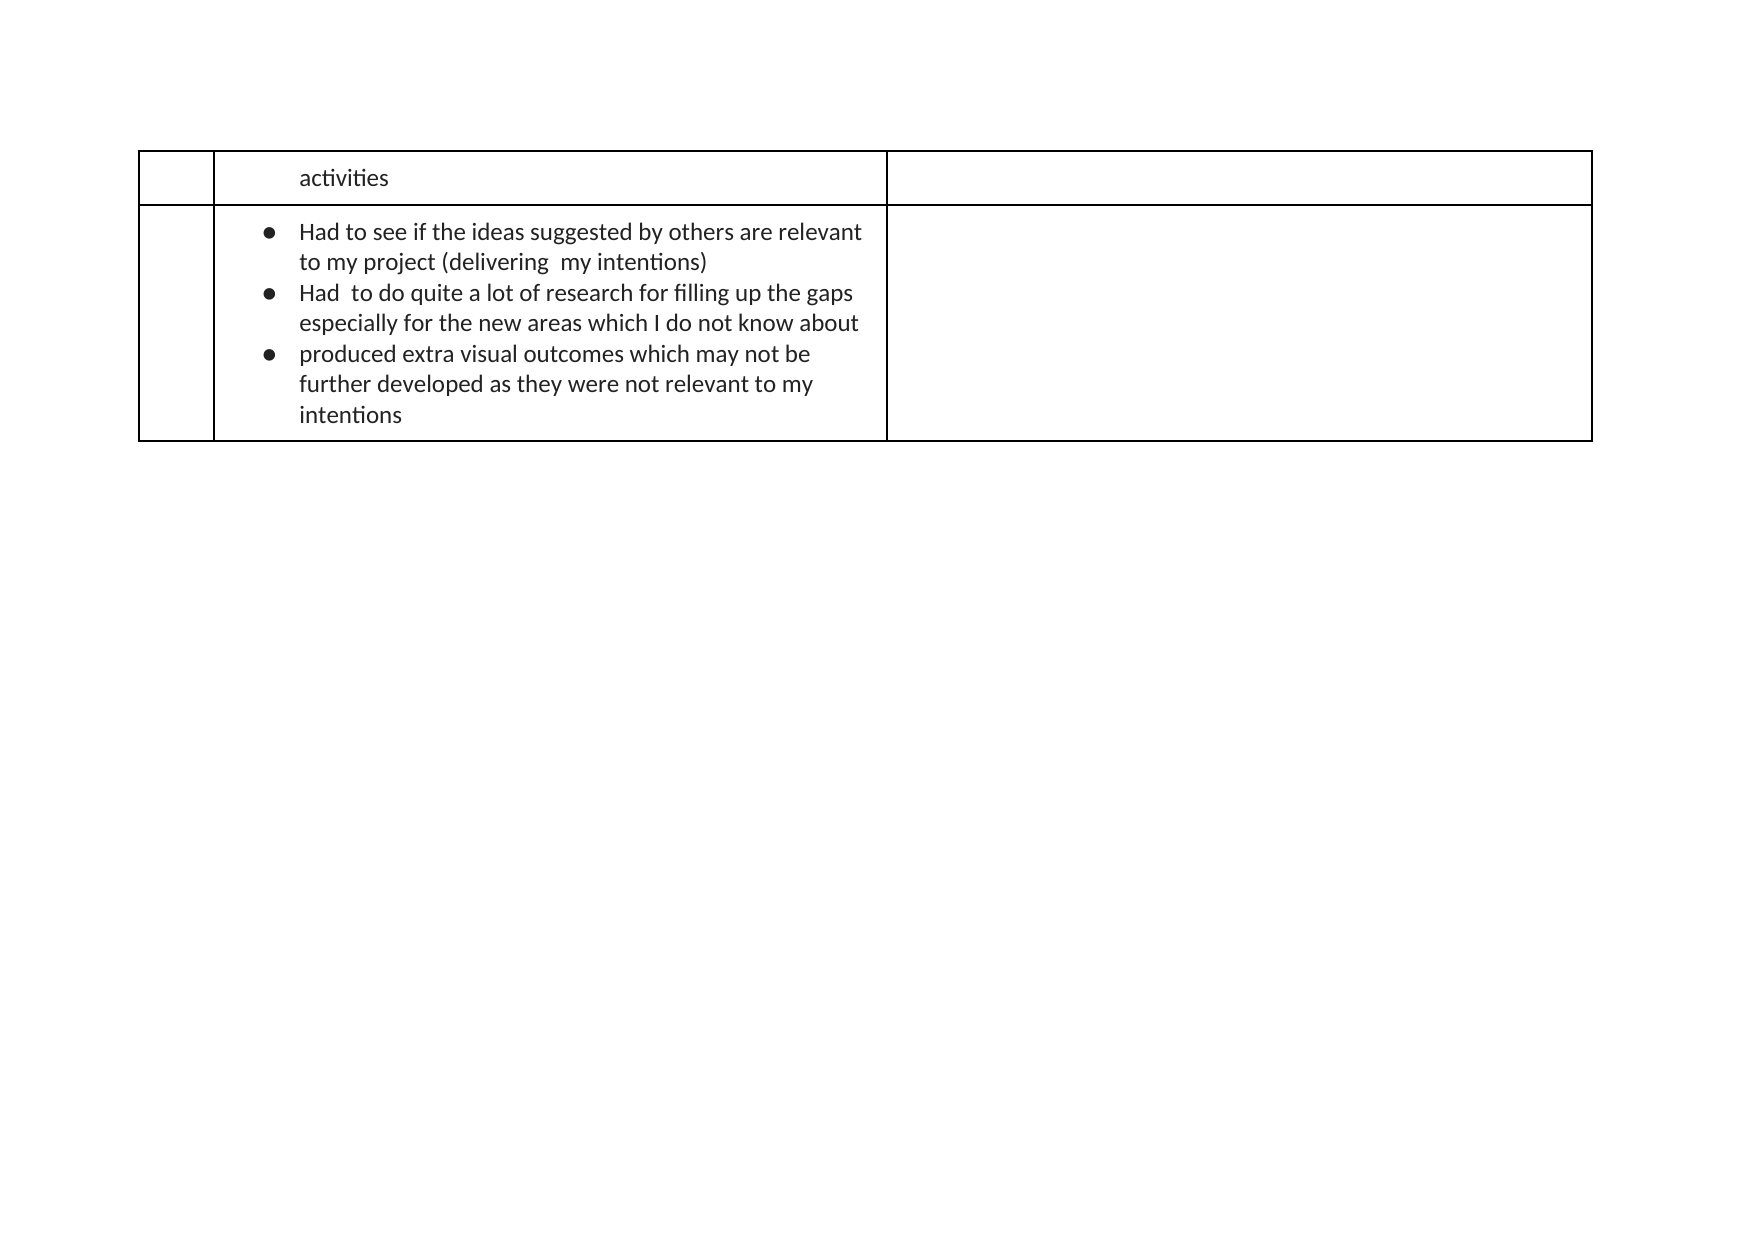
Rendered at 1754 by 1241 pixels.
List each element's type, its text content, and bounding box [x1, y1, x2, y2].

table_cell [888, 152, 1591, 203]
table_cell [140, 152, 213, 203]
table_cell [888, 206, 1591, 440]
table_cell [215, 152, 886, 203]
table_cell Had to see if the ideas suggested by others are relevant to my project (delivering my intentions) Had to do quite a lot of research for filling up the gaps especially for the new areas which I do not know about produced extra visual outcomes which may not be further developed as they were not relevant to my intentions [215, 206, 886, 440]
table_cell [140, 206, 213, 440]
